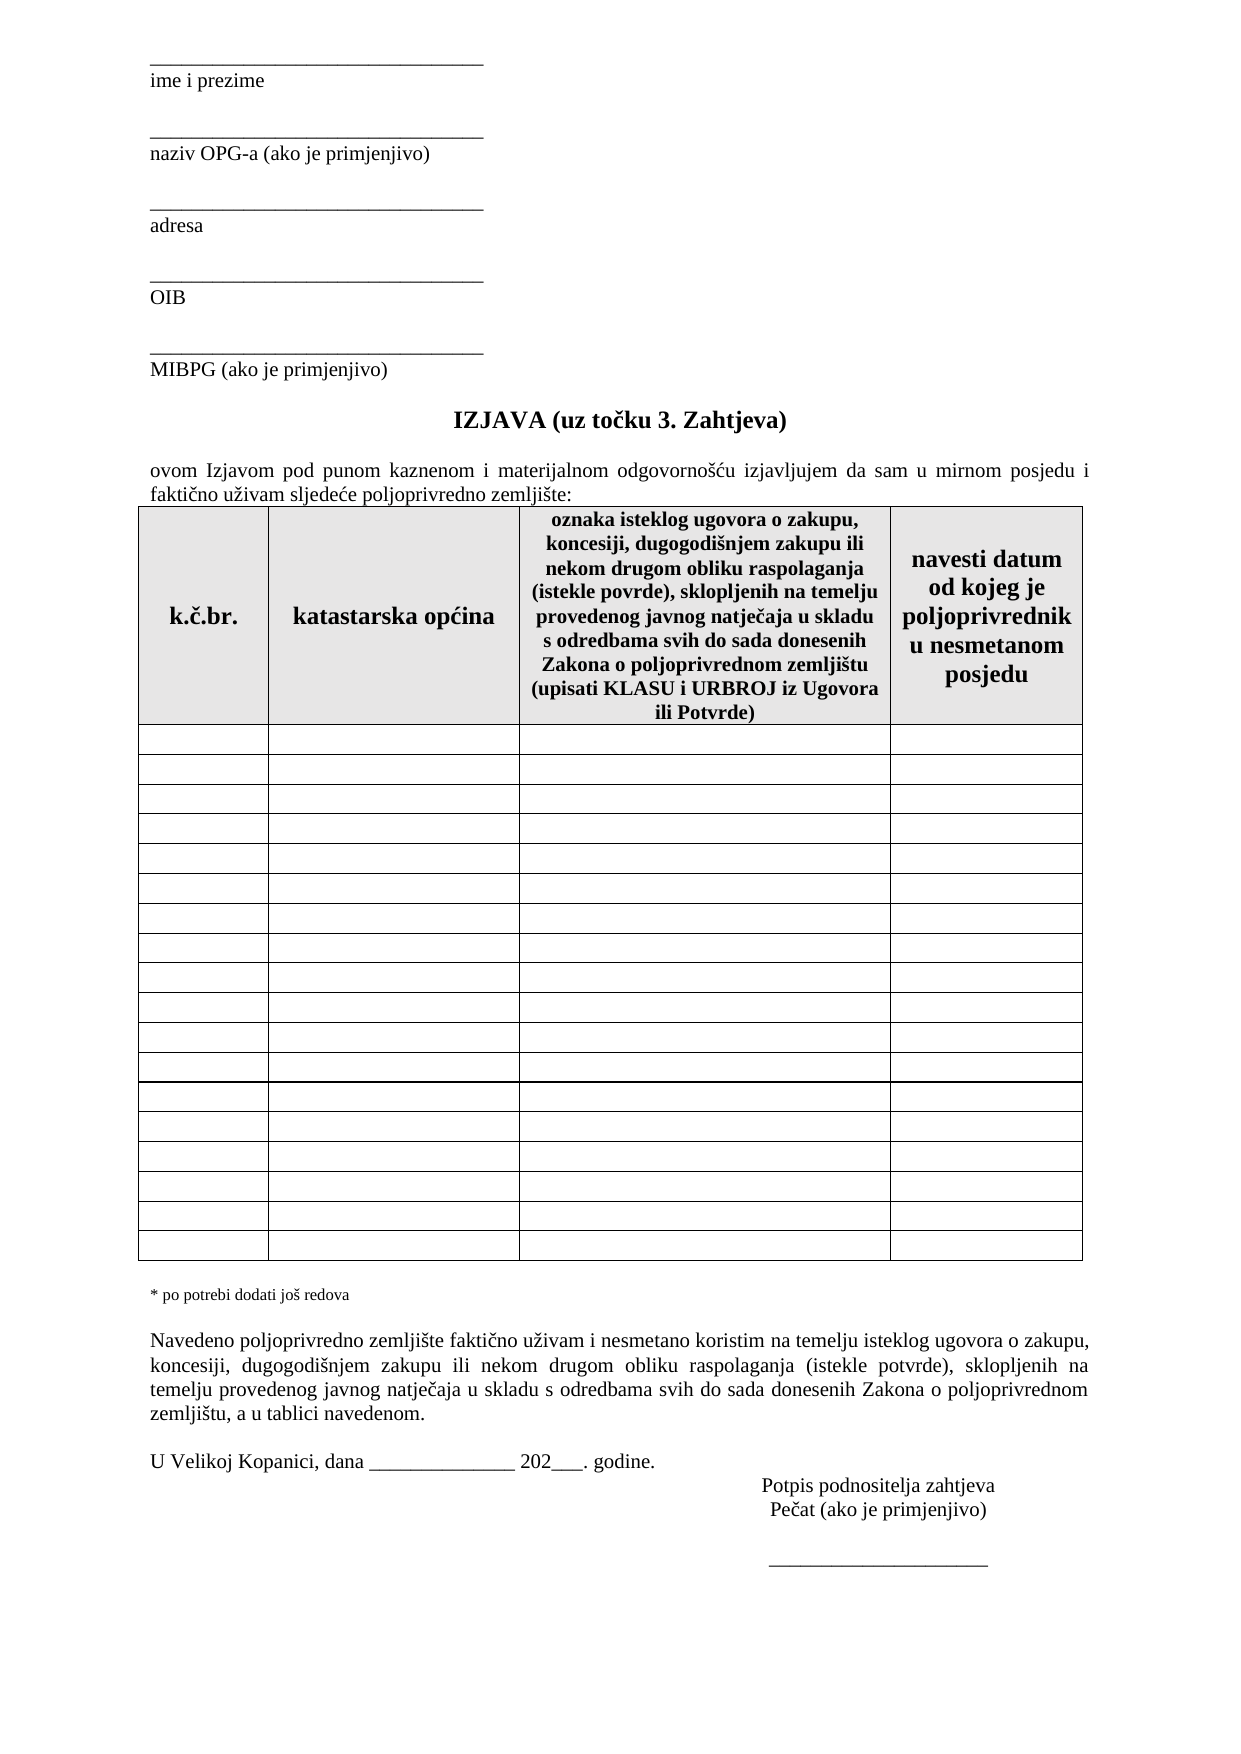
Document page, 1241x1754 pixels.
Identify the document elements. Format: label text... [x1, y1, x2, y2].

table_cell [891, 1083, 1082, 1111]
table_header oznaka isteklog ugovora o zakupu, koncesiji, dugogodišnjem zakupu ili nekom drugom obliku raspolaganja (istekle povrde), sklopljenih na temelju provedenog javnog natječaja u skladu s odredbama svih do sada donesenih Zakona o poljoprivrednom zemljištu (upisati KLASU i URBROJ iz Ugovora ili Potvrde) [520, 507, 890, 724]
table_cell [139, 1231, 268, 1260]
table_cell [891, 1142, 1082, 1171]
text ime i prezime [150, 68, 1090, 92]
table_cell [891, 755, 1082, 783]
table_cell [269, 1053, 519, 1081]
table_cell [891, 934, 1082, 962]
table_cell [139, 1023, 268, 1052]
table_cell [520, 934, 890, 962]
text ovom Izjavom pod punom kaznenom i materijalnom odgovornošću izjavljujem da sam u mirnom posjedu i faktično uživam sljedeće poljoprivredno zemljište: [150, 458, 1090, 506]
text Navedeno poljoprivredno zemljište faktično uživam i nesmetano koristim na temelju isteklog ugovora o zakupu, koncesiji, dugogodišnjem zakupu ili nekom drugom obliku raspolaganja (istekle potvrde), sklopljenih na temelju provedenog javnog natječaja u skladu s odredbama svih do sada donesenih Zakona o poljoprivrednom zemljištu, a u tablici navedenom. [150, 1328, 1090, 1425]
text adresa [150, 213, 1090, 237]
table_cell [269, 1023, 519, 1052]
table_cell [139, 934, 268, 962]
table_cell [891, 725, 1082, 754]
table_cell [269, 1083, 519, 1111]
text U Velikoj Kopanici, dana ______________ 202___. godine. [150, 1449, 1090, 1473]
table_cell [269, 1172, 519, 1201]
table_cell [269, 1231, 519, 1260]
table_cell [891, 814, 1082, 843]
table_cell [520, 1112, 890, 1141]
table_cell [139, 725, 268, 754]
table_cell [520, 755, 890, 783]
table_cell [520, 1142, 890, 1171]
text MIBPG (ako je primjenjivo) [150, 357, 1090, 381]
table_cell [891, 874, 1082, 903]
table_cell [520, 963, 890, 992]
table_cell [269, 814, 519, 843]
table_cell [269, 1142, 519, 1171]
table_cell [891, 1112, 1082, 1141]
text ________________________________ [150, 44, 1090, 68]
table_cell [269, 844, 519, 873]
table_cell [891, 844, 1082, 873]
table_cell [269, 934, 519, 962]
text naziv OPG-a (ako je primjenjivo) [150, 141, 1090, 165]
table_cell [269, 904, 519, 932]
table_cell [269, 785, 519, 813]
table_header katastarska općina [269, 507, 519, 724]
text OIB [150, 285, 1090, 309]
table_cell [269, 993, 519, 1022]
text Pečat (ako je primjenjivo) [666, 1497, 1090, 1521]
table_cell [269, 1112, 519, 1141]
table_cell [139, 904, 268, 932]
table_cell [891, 1231, 1082, 1260]
table_cell [520, 874, 890, 903]
table_cell [891, 1023, 1082, 1052]
table_cell [891, 785, 1082, 813]
table_cell [139, 1112, 268, 1141]
table_cell [520, 725, 890, 754]
table_cell [139, 963, 268, 992]
text ________________________________ [150, 117, 1090, 141]
text ________________________________ [150, 189, 1090, 213]
table_cell [139, 1172, 268, 1201]
table_cell [891, 904, 1082, 932]
table_cell [520, 1053, 890, 1081]
table_cell [139, 755, 268, 783]
text Potpis podnositelja zahtjeva [666, 1473, 1090, 1497]
text ________________________________ [150, 261, 1090, 285]
table_cell [891, 1202, 1082, 1230]
table_cell [520, 904, 890, 932]
table_header k.č.br. [139, 507, 268, 724]
table_cell [891, 993, 1082, 1022]
table_cell [269, 874, 519, 903]
table_cell [520, 814, 890, 843]
table_cell [269, 1202, 519, 1230]
table_cell [269, 725, 519, 754]
table_cell [139, 1142, 268, 1171]
table_cell [520, 785, 890, 813]
table_cell [139, 1202, 268, 1230]
text _____________________ [666, 1545, 1090, 1569]
table_cell [891, 1172, 1082, 1201]
table_cell [891, 963, 1082, 992]
table_cell [139, 814, 268, 843]
table_cell [139, 1053, 268, 1081]
table_cell [139, 844, 268, 873]
table_cell [139, 785, 268, 813]
table_cell [269, 963, 519, 992]
table_cell [520, 1202, 890, 1230]
table_header navesti datum od kojeg je poljoprivrednik u nesmetanom posjedu [891, 507, 1082, 724]
text IZJAVA (uz točku 3. Zahtjeva) [150, 405, 1090, 434]
table_cell [520, 1172, 890, 1201]
table_cell [139, 1083, 268, 1111]
text * po potrebi dodati još redova [150, 1285, 1090, 1304]
table_cell [139, 874, 268, 903]
table_cell [520, 1023, 890, 1052]
table_cell [520, 993, 890, 1022]
table_cell [520, 844, 890, 873]
table_cell [269, 755, 519, 783]
table_cell [520, 1083, 890, 1111]
text ________________________________ [150, 333, 1090, 357]
table_cell [139, 993, 268, 1022]
table_cell [520, 1231, 890, 1260]
table_cell [891, 1053, 1082, 1081]
